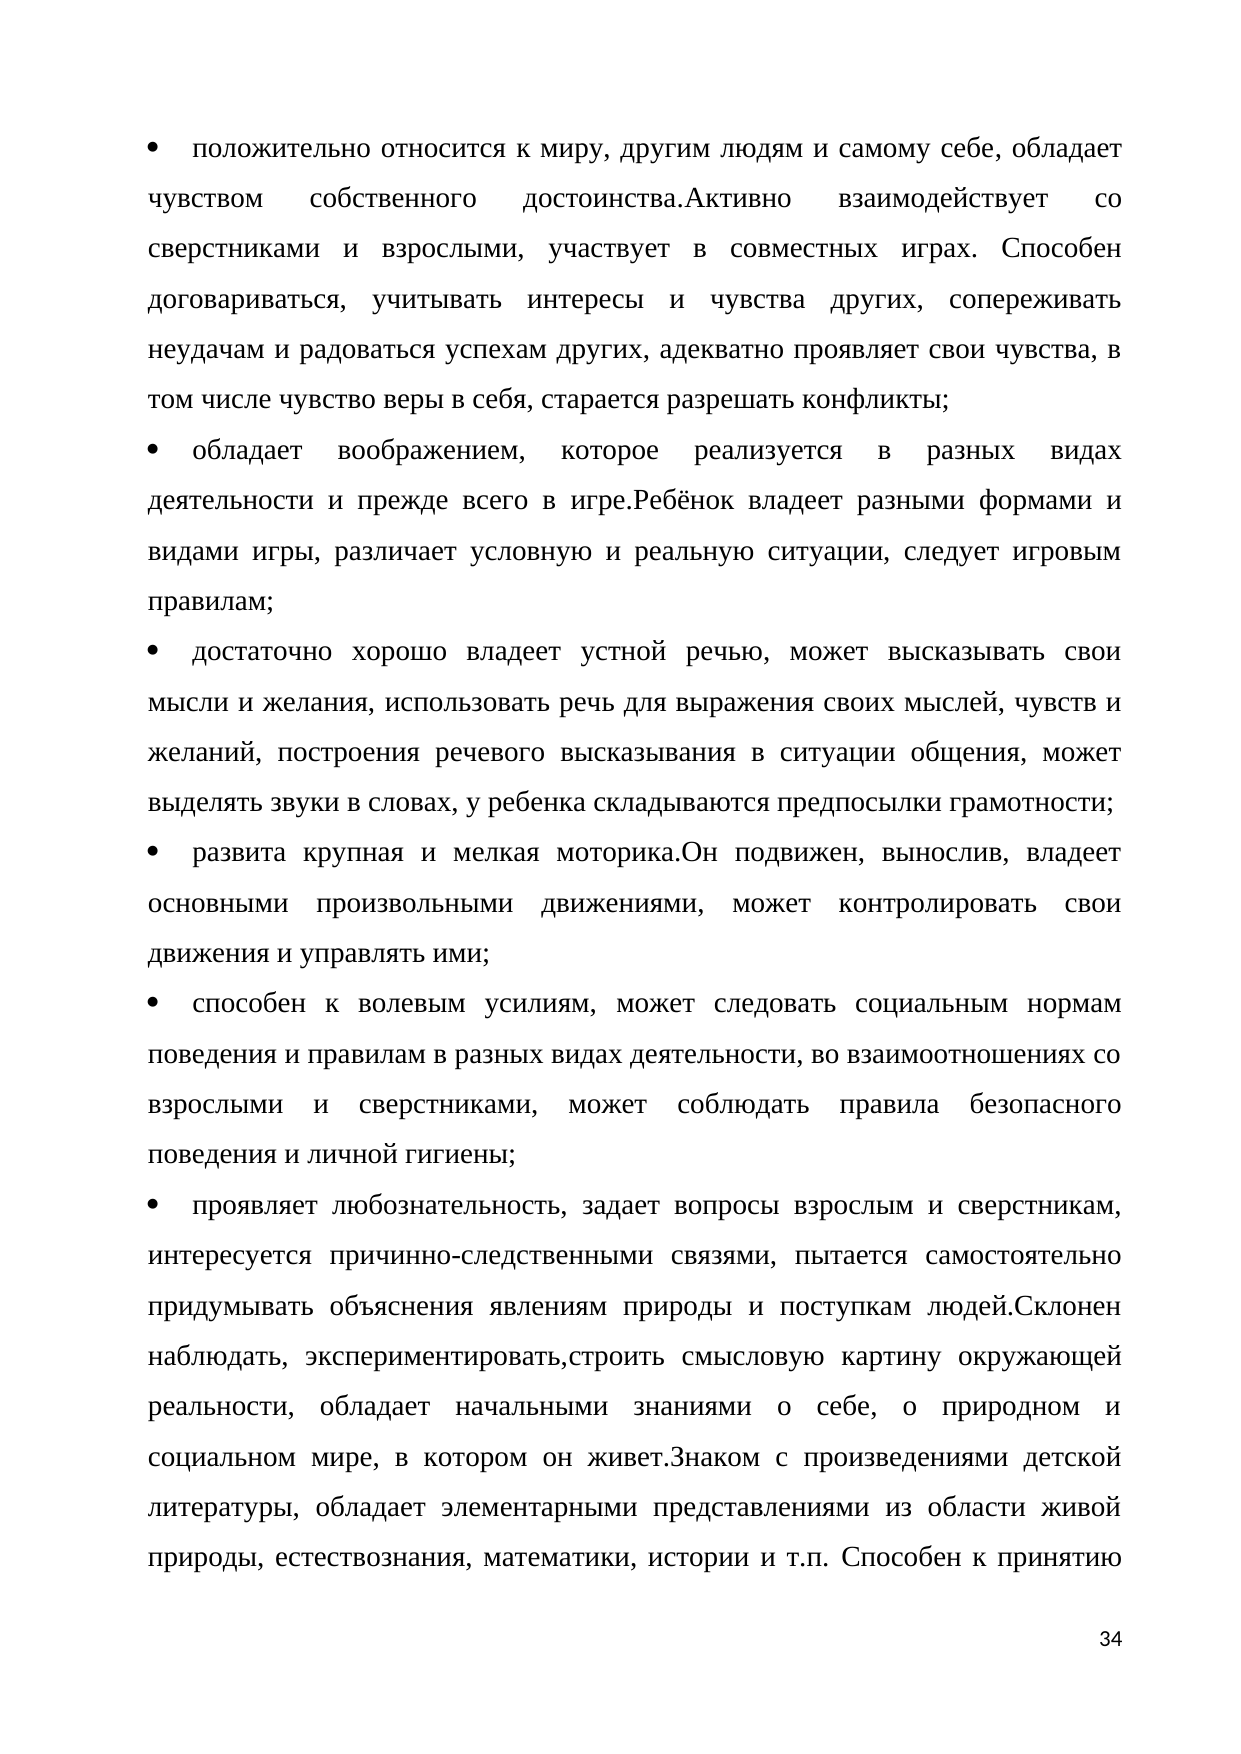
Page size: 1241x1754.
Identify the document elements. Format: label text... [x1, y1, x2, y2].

list развита крупная и мелкая моторика.Он подвижен, вынослив, владеет основными произвольными движениями, может контролировать свои движения и управлять ими; [148, 834, 1122, 969]
list положительно относится к миру, другим людям и самому себе, обладает чувством собственного достоинства.Активно взаимодействует со сверстниками и взрослыми, участвует в совместных играх. Способен договариваться, учитывать интересы и чувства других, сопереживать неудачам и радоваться успехам других, адекватно проявляет свои чувства, в том числе чувство веры в себя, старается разрешать конфликты; [148, 130, 1122, 415]
list достаточно хорошо владеет устной речью, может высказывать свои мысли и желания, использовать речь для выражения своих мыслей, чувств и желаний, построения речевого высказывания в ситуации общения, может выделять звуки в словах, у ребенка складываются предпосылки грамотности; [148, 633, 1122, 818]
list обладает воображением, которое реализуется в разных видах деятельности и прежде всего в игре.Ребёнок владеет разными формами и видами игры, различает условную и реальную ситуации, следует игровым правилам; [148, 432, 1122, 616]
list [148, 1187, 1122, 1573]
list способен к волевым усилиям, может следовать социальным нормам поведения и правилам в разных видах деятельности, во взаимоотношениях со взрослыми и сверстниками, может соблюдать правила безопасного поведения и личной гигиены; [148, 986, 1122, 1170]
